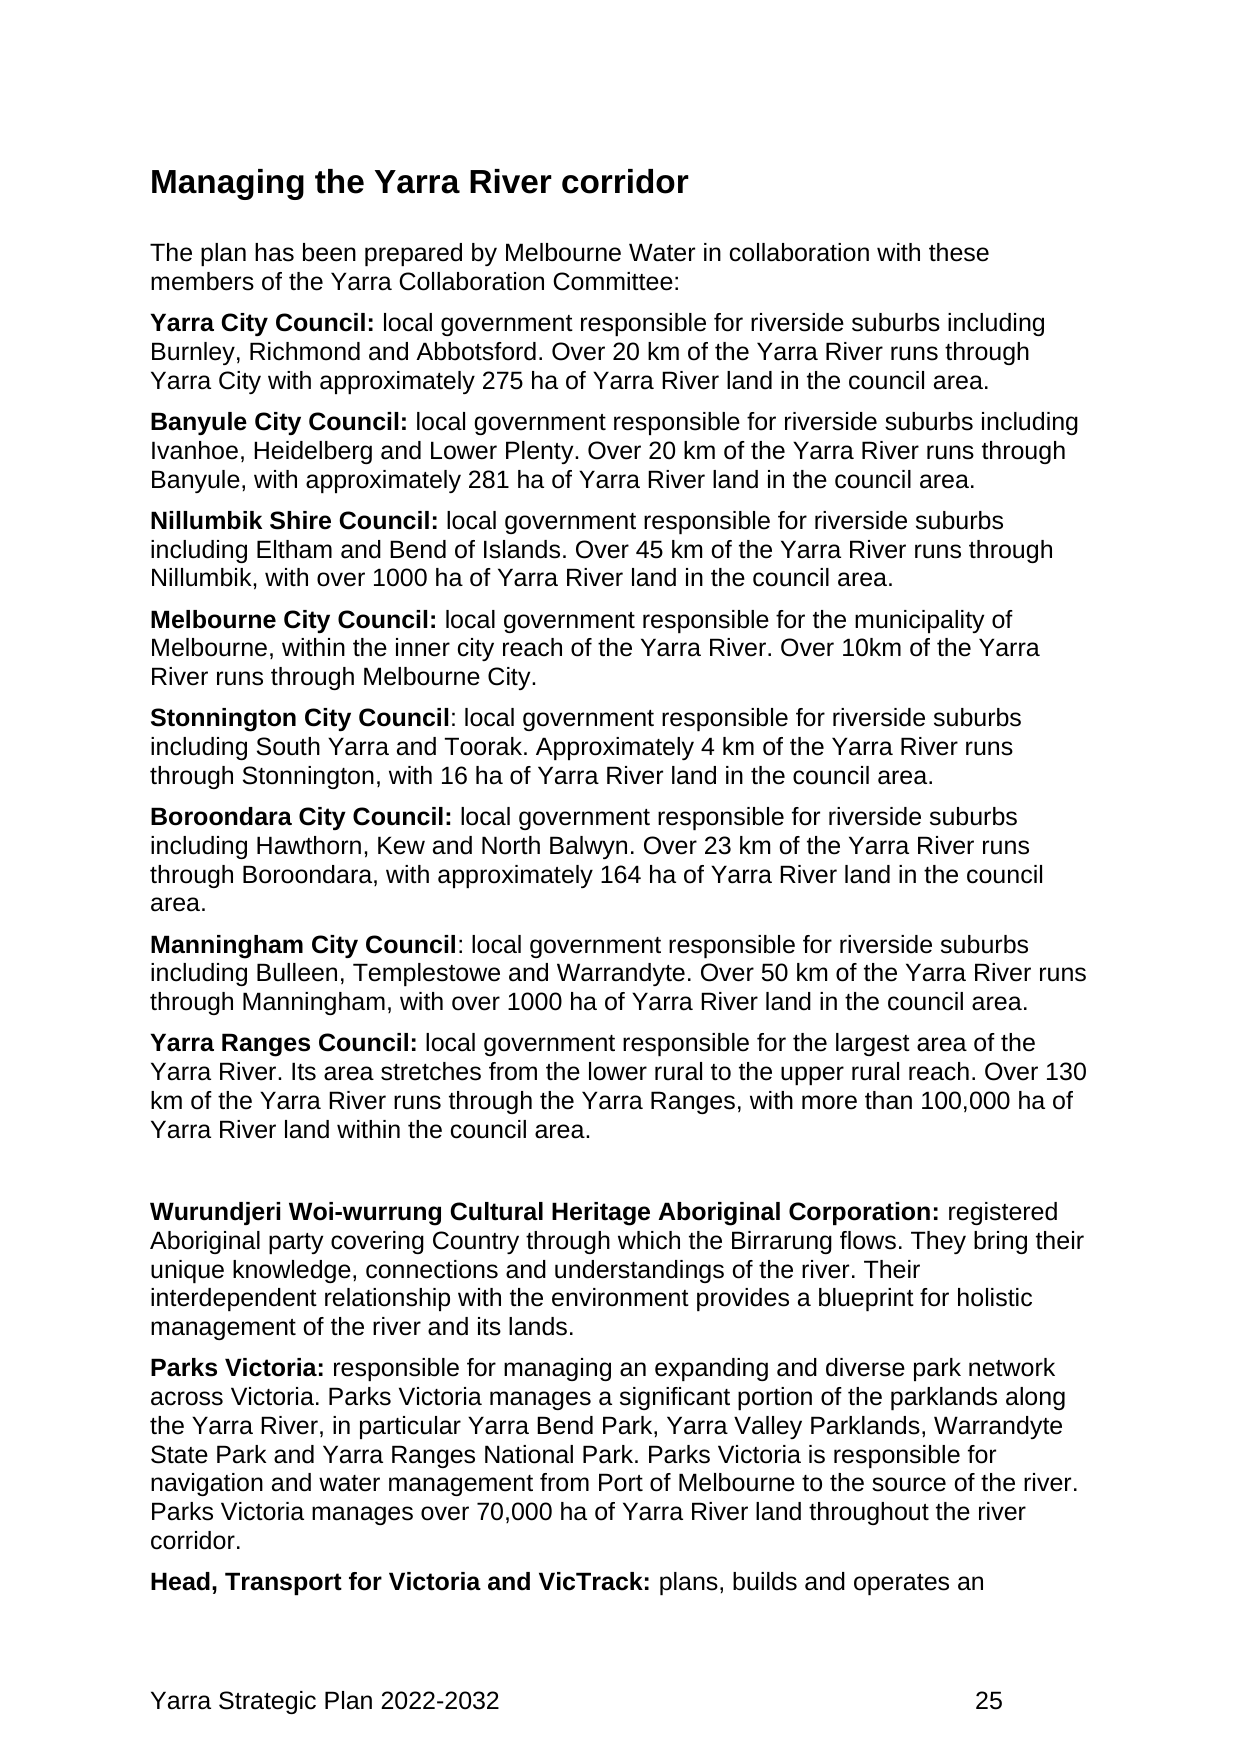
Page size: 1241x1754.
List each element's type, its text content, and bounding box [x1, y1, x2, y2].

text Nillumbik Shire Council: local government responsible for riverside suburbs including Eltham and Bend of Islands. Over 45 km of the Yarra River runs through Nillumbik, with over 1000 ha of Yarra River land in the council area. [150, 506, 1090, 592]
text The plan has been prepared by Melbourne Water in collaboration with these members of the Yarra Collaboration Committee: [150, 238, 1090, 296]
text Parks Victoria: responsible for managing an expanding and diverse park network across Victoria. Parks Victoria manages a significant portion of the parklands along the Yarra River, in particular Yarra Bend Park, Yarra Valley Parklands, Warrandyte State Park and Yarra Ranges National Park. Parks Victoria is responsible for navigation and water management from Port of Melbourne to the source of the river. Parks Victoria manages over 70,000 ha of Yarra River land throughout the river corridor. [150, 1353, 1090, 1555]
text Yarra City Council: local government responsible for riverside suburbs including Burnley, Richmond and Abbotsford. Over 20 km of the Yarra River runs through Yarra City with approximately 275 ha of Yarra River land in the council area. [150, 308, 1090, 395]
subtitle Managing the Yarra River corridor [150, 162, 1090, 201]
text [150, 1567, 1090, 1596]
text Manningham City Council: local government responsible for riverside suburbs including Bulleen, Templestowe and Warrandyte. Over 50 km of the Yarra River runs through Manningham, with over 1000 ha of Yarra River land in the council area. [150, 930, 1090, 1016]
text Wurundjeri Woi-wurrung Cultural Heritage Aboriginal Corporation: registered Aboriginal party covering Country through which the Birrarung flows. They bring their unique knowledge, connections and understandings of the river. Their interdependent relationship with the environment provides a blueprint for holistic management of the river and its lands. [150, 1197, 1090, 1341]
text Melbourne City Council: local government responsible for the municipality of Melbourne, within the inner city reach of the Yarra River. Over 10km of the Yarra River runs through Melbourne City. [150, 605, 1090, 691]
text Boroondara City Council: local government responsible for riverside suburbs including Hawthorn, Kew and North Balwyn. Over 23 km of the Yarra River runs through Boroondara, with approximately 164 ha of Yarra River land in the council area. [150, 802, 1090, 917]
text Stonnington City Council: local government responsible for riverside suburbs including South Yarra and Toorak. Approximately 4 km of the Yarra River runs through Stonnington, with 16 ha of Yarra River land in the council area. [150, 703, 1090, 790]
text Banyule City Council: local government responsible for riverside suburbs including Ivanhoe, Heidelberg and Lower Plenty. Over 20 km of the Yarra River runs through Banyule, with approximately 281 ha of Yarra River land in the council area. [150, 407, 1090, 493]
text Yarra Ranges Council: local government responsible for the largest area of the Yarra River. Its area stretches from the lower rural to the upper rural reach. Over 130 km of the Yarra River runs through the Yarra Ranges, with more than 100,000 ha of Yarra River land within the council area. [150, 1028, 1090, 1143]
